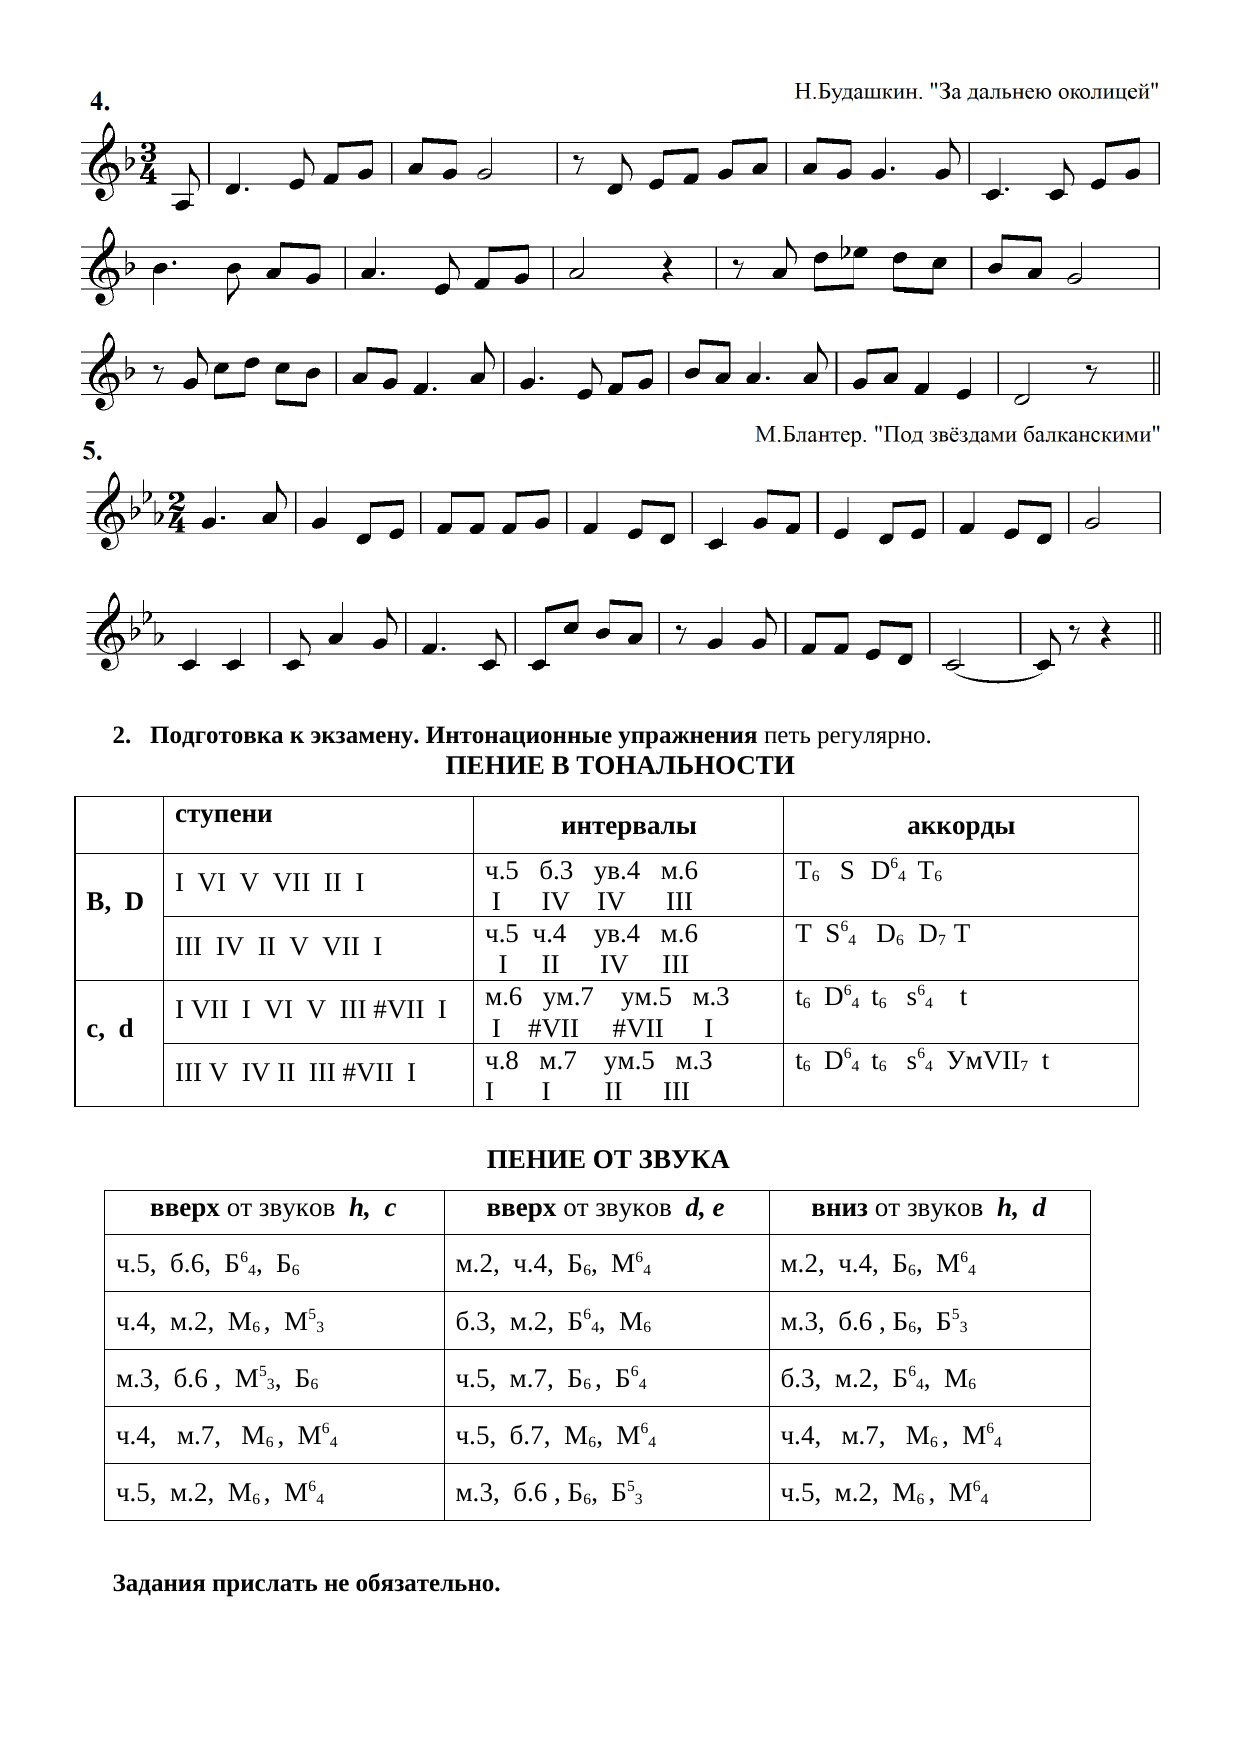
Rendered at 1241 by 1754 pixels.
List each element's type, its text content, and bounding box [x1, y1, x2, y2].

table_cell III IV II V VII I [164, 917, 473, 979]
table_cell ч.5, м.2, М6 , М64 [105, 1464, 444, 1520]
table_cell t6 D64 t6 s64 t [784, 981, 1138, 1043]
list Подготовка к экзамену. Интонационные упражнения петь регулярно. [112, 720, 1165, 749]
table_cell T6 S D64 Т6 [784, 854, 1138, 916]
table_cell I VII I VI V III #VII I [164, 981, 473, 1043]
text ПЕНИЕ В ТОНАЛЬНОСТИ [75, 749, 1165, 780]
table_cell м.2, ч.4, Б6, М64 [770, 1235, 1090, 1291]
table_cell ч.4, м.7, М6 , М64 [770, 1407, 1090, 1463]
table_cell c, d [76, 981, 163, 1106]
table_cell III V IV II III #VII I [164, 1044, 473, 1106]
table_header вниз от звуков h, d [770, 1191, 1090, 1234]
table_cell t6 D64 t6 s64 УмVII7 t [784, 1044, 1138, 1106]
table_cell Т S64 D6 D7 T [784, 917, 1138, 979]
table_cell б.3, м.2, Б64, М6 [445, 1292, 769, 1348]
table_cell м.3, б.6 , М53, Б6 [105, 1350, 444, 1406]
table_cell ч.5, б.6, Б64, Б6 [105, 1235, 444, 1291]
table_cell ч.5, м.2, М6 , М64 [770, 1464, 1090, 1520]
table_header интервалы [474, 797, 783, 853]
table_cell I VI V VII II I [164, 854, 473, 916]
table_cell м.6 ум.7 ум.5 м.3 I #VII #VII I [474, 981, 783, 1043]
table_cell м.3, б.6 , Б6, Б53 [770, 1292, 1090, 1348]
table_header вверх от звуков d, e [445, 1191, 769, 1234]
text ПЕНИЕ ОТ ЗВУКА [222, 1143, 1165, 1174]
table_cell ч.4, м.7, М6 , М64 [105, 1407, 444, 1463]
table_cell м.3, б.6 , Б6, Б53 [445, 1464, 769, 1520]
table_cell ч.8 м.7 ум.5 м.3 I I II III [474, 1044, 783, 1106]
table_cell ч.5 б.3 ув.4 м.6 I IV IV III [474, 854, 783, 916]
table_cell ч.5, м.7, Б6 , Б64 [445, 1350, 769, 1406]
table_cell ч.5 ч.4 ув.4 м.6 I II IV III [474, 917, 783, 979]
table_header [76, 797, 163, 853]
picture [75, 75, 1166, 692]
text Задания прислать не обязательно. [112, 1568, 1165, 1596]
table_header аккорды [784, 797, 1138, 853]
table_cell B, D [76, 854, 163, 979]
table_cell ч.5, б.7, М6, М64 [445, 1407, 769, 1463]
table_header вверх от звуков h, c [105, 1191, 444, 1234]
table_header ступени [164, 797, 473, 853]
table_cell м.2, ч.4, Б6, М64 [445, 1235, 769, 1291]
table_cell ч.4, м.2, М6 , М53 [105, 1292, 444, 1348]
table_cell б.3, м.2, Б64, М6 [770, 1350, 1090, 1406]
